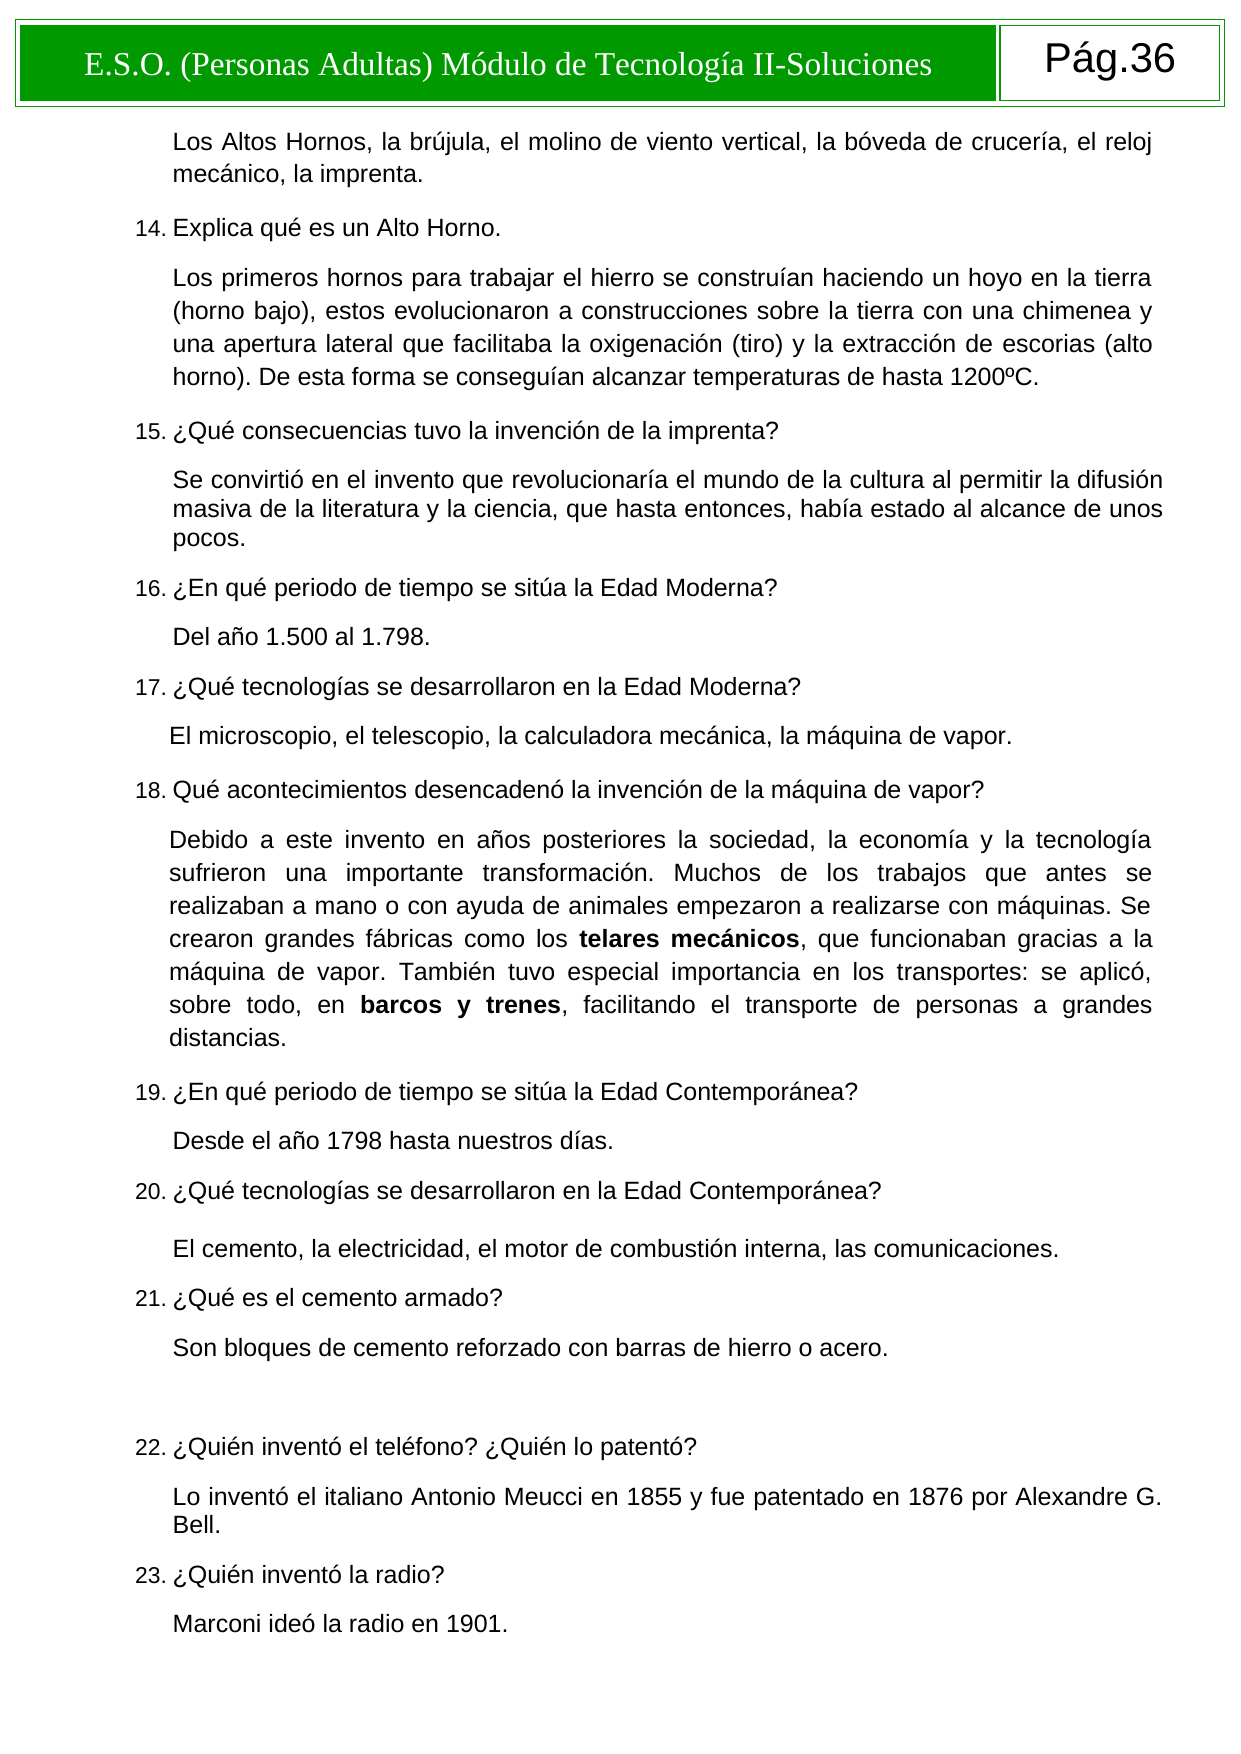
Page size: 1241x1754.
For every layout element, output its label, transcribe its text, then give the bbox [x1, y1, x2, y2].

text Los primeros hornos para trabajar el hierro se construían haciendo un hoyo en la tierra (horno bajo), estos evolucionaron a construcciones sobre la tierra con una chimenea y una apertura lateral que facilitaba la oxigenación (tiro) y la extracción de escorias (alto horno). De esta forma se conseguían alcanzar temperaturas de hasta 1200ºC. [172, 263, 1154, 391]
list Explica qué es un Alto Horno. [135, 213, 1165, 242]
text Debido a este invento en años posteriores la sociedad, la economía y la tecnología sufrieron una importante transformación. Muchos de los trabajos que antes se realizaban a mano o con ayuda de animales empezaron a realizarse con máquinas. Se crearon grandes fábricas como los telares mecánicos, que funcionaban gracias a la máquina de vapor. También tuvo especial importancia en los transportes: se aplicó, sobre todo, en barcos y trenes, facilitando el transporte de personas a grandes distancias. [169, 825, 1153, 1052]
list Desde el año 1798 hasta nuestros días. [172, 1126, 1165, 1155]
text El microscopio, el telescopio, la calculadora mecánica, la máquina de vapor. [169, 721, 1153, 750]
list ¿Qué es el cemento armado? [135, 1283, 1165, 1312]
list Lo inventó el italiano Antonio Meucci en 1855 y fue patentado en 1876 por Alexandre G. Bell. [172, 1481, 1165, 1539]
list ¿Qué consecuencias tuvo la invención de la imprenta? [135, 416, 1165, 444]
list ¿En qué periodo de tiempo se sitúa la Edad Moderna? [135, 572, 1165, 601]
list Qué acontecimientos desencadenó la invención de la máquina de vapor? [135, 775, 1165, 804]
list ¿Qué tecnologías se desarrollaron en la Edad Moderna? [135, 672, 1165, 700]
list ¿Qué tecnologías se desarrollaron en la Edad Contemporánea? [135, 1176, 1165, 1204]
list ¿Quién inventó el teléfono? ¿Quién lo patentó? [135, 1432, 1165, 1461]
list ¿Quién inventó la radio? [135, 1560, 1165, 1588]
list Son bloques de cemento reforzado con barras de hierro o acero. [172, 1333, 1165, 1361]
text Los Altos Hornos, la brújula, el molino de viento vertical, la bóveda de crucería, el reloj mecánico, la imprenta. [172, 126, 1154, 188]
text El cemento, la electricidad, el motor de combustión interna, las comunicaciones. [172, 1233, 1153, 1262]
list Se convirtió en el invento que revolucionaría el mundo de la cultura al permitir la difusión masiva de la literatura y la ciencia, que hasta entonces, había estado al alcance de unos pocos. [172, 465, 1165, 552]
list Marconi ideó la radio en 1901. [172, 1609, 1165, 1638]
list ¿En qué periodo de tiempo se sitúa la Edad Contemporánea? [135, 1077, 1165, 1105]
list Del año 1.500 al 1.798. [172, 622, 1165, 651]
